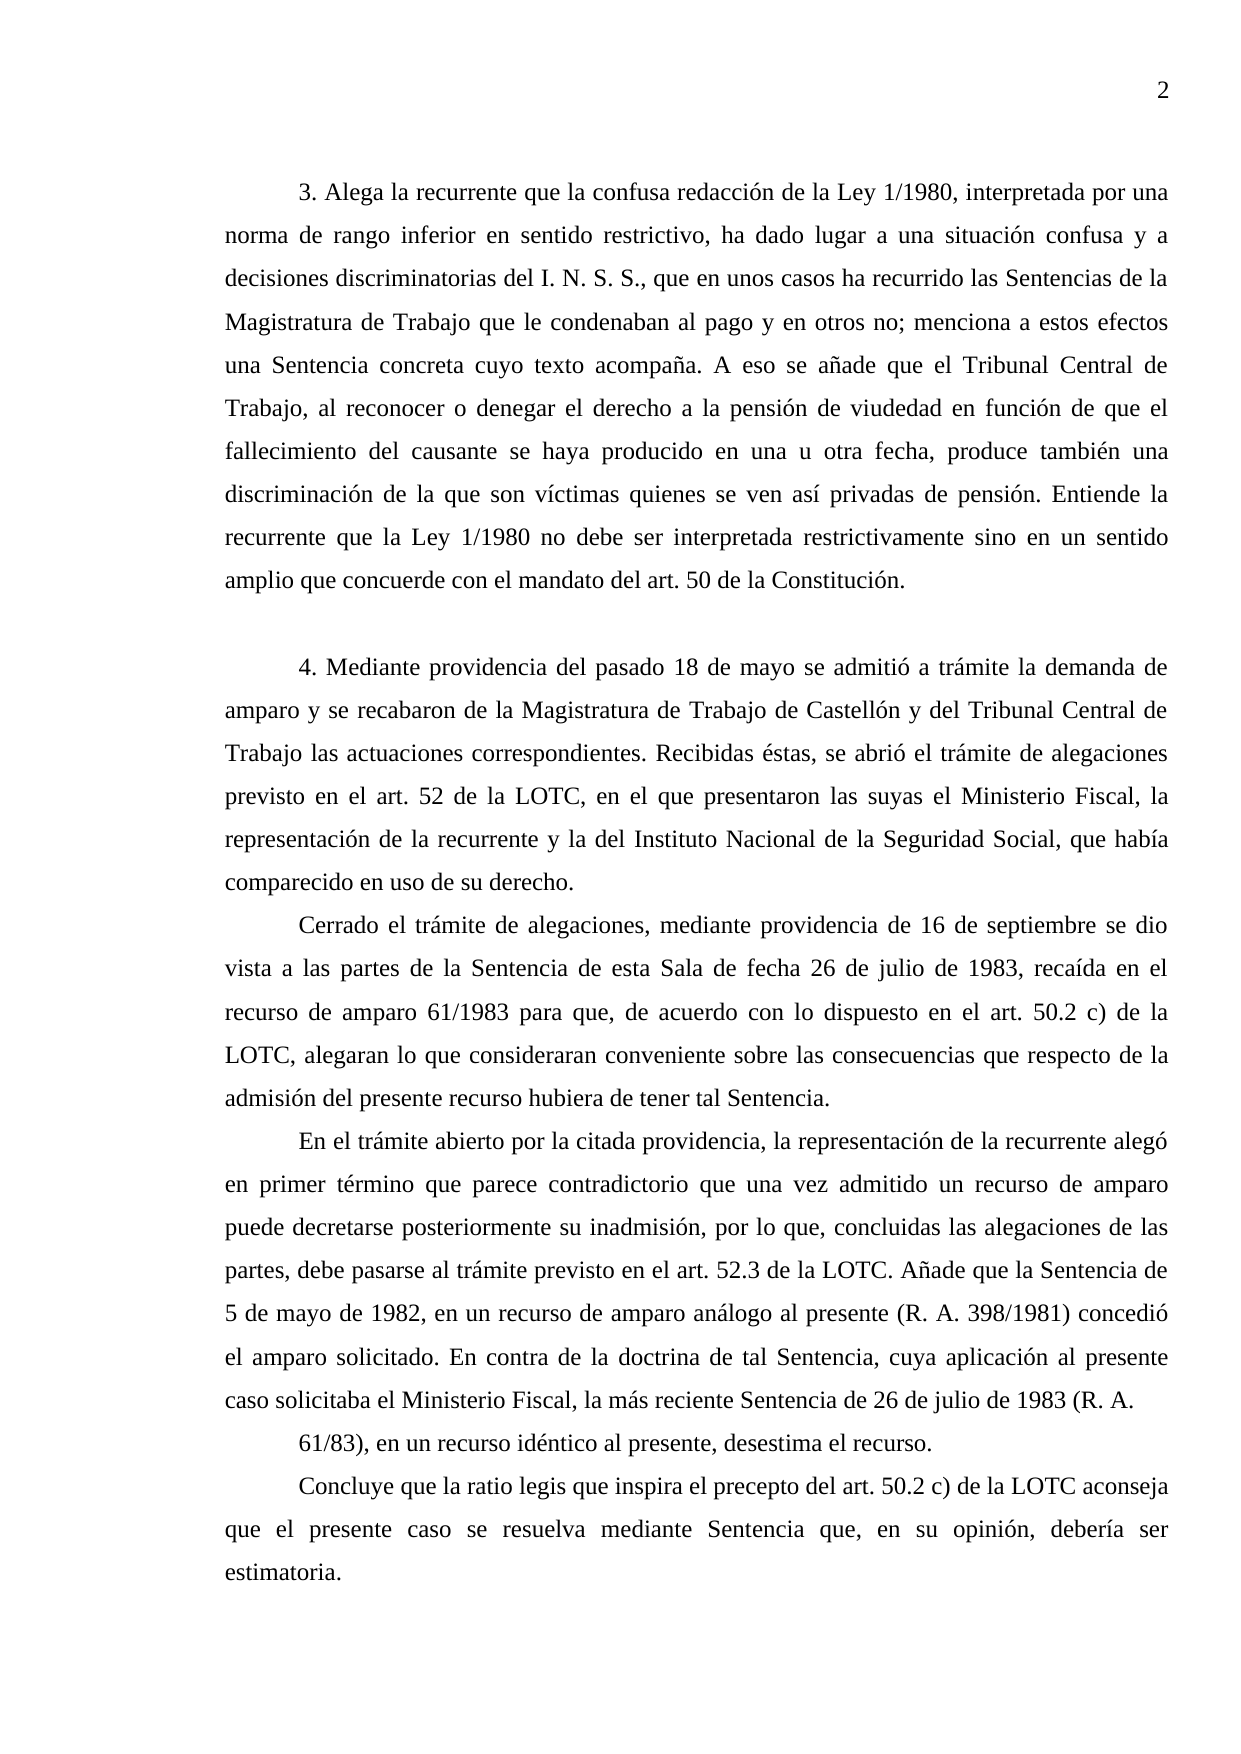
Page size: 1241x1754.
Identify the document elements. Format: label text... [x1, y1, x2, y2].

text En el trámite abierto por la citada providencia, la representación de la recurrente alegó en primer término que parece contradictorio que una vez admitido un recurso de amparo puede decretarse posteriormente su inadmisión, por lo que, concluidas las alegaciones de las partes, debe pasarse al trámite previsto en el art. 52.3 de la LOTC. Añade que la Sentencia de 5 de mayo de 1982, en un recurso de amparo análogo al presente (R. A. 398/1981) concedió el amparo solicitado. En contra de la doctrina de tal Sentencia, cuya aplicación al presente caso solicitaba el Ministerio Fiscal, la más reciente Sentencia de 26 de julio de 1983 (R. A. [224, 1126, 1169, 1413]
text Cerrado el trámite de alegaciones, mediante providencia de 16 de septiembre se dio vista a las partes de la Sentencia de esta Sala de fecha 26 de julio de 1983, recaída en el recurso de amparo 61/1983 para que, de acuerdo con lo dispuesto en el art. 50.2 c) de la LOTC, alegaran lo que consideraran conveniente sobre las consecuencias que respecto de la admisión del presente recurso hubiera de tener tal Sentencia. [224, 910, 1169, 1112]
text 3. Alega la recurrente que la confusa redacción de la Ley 1/1980, interpretada por una norma de rango inferior en sentido restrictivo, ha dado lugar a una situación confusa y a decisiones discriminatorias del I. N. S. S., que en unos casos ha recurrido las Sentencias de la Magistratura de Trabajo que le condenaban al pago y en otros no; menciona a estos efectos una Sentencia concreta cuyo texto acompaña. A eso se añade que el Tribunal Central de Trabajo, al reconocer o denegar el derecho a la pensión de viudedad en función de que el fallecimiento del causante se haya producido en una u otra fecha, produce también una discriminación de la que son víctimas quienes se ven así privadas de pensión. Entiende la recurrente que la Ley 1/1980 no debe ser interpretada restrictivamente sino en un sentido amplio que concuerde con el mandato del art. 50 de la Constitución. [224, 177, 1169, 594]
text Concluye que la ratio legis que inspira el precepto del art. 50.2 c) de la LOTC aconseja que el presente caso se resuelva mediante Sentencia que, en su opinión, debería ser estimatoria. [224, 1471, 1169, 1586]
text 61/83), en un recurso idéntico al presente, desestima el recurso. [224, 1428, 1169, 1457]
text 4. Mediante providencia del pasado 18 de mayo se admitió a trámite la demanda de amparo y se recabaron de la Magistratura de Trabajo de Castellón y del Tribunal Central de Trabajo las actuaciones correspondientes. Recibidas éstas, se abrió el trámite de alegaciones previsto en el art. 52 de la LOTC, en el que presentaron las suyas el Ministerio Fiscal, la representación de la recurrente y la del Instituto Nacional de la Seguridad Social, que había comparecido en uso de su derecho. [224, 652, 1169, 896]
